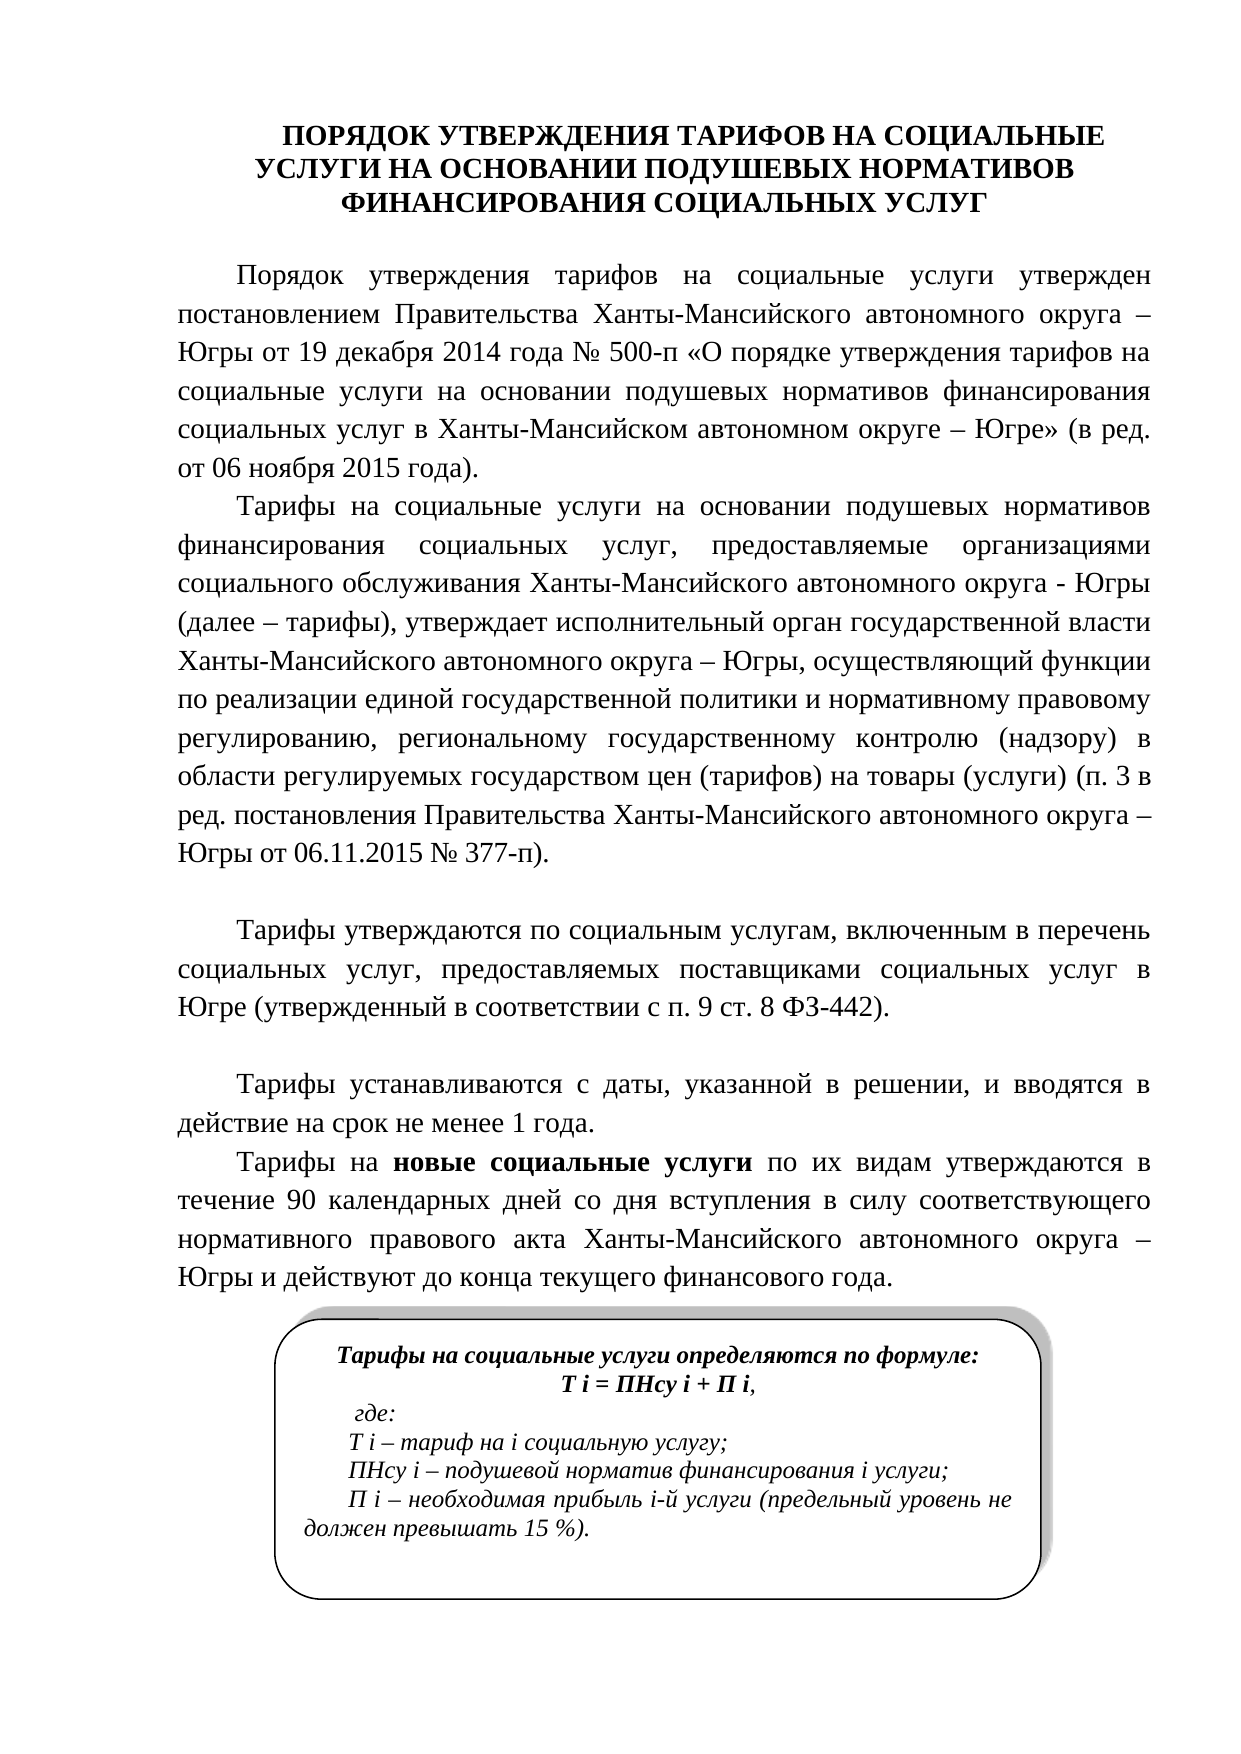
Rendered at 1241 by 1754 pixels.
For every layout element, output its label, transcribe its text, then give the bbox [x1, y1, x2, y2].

text Тарифы на социальные услуги на основании подушевых нормативов финансирования социальных услуг, предоставляемые организациями социального обслуживания Ханты-Мансийского автономного округа - Югры (далее – тарифы), утверждает исполнительный орган государственной власти Ханты-Мансийского автономного округа – Югры, осуществляющий функции по реализации единой государственной политики и нормативному правовому регулированию, региональному государственному контролю (надзору) в области регулируемых государством цен (тарифов) на товары (услуги) (п. 3 в ред. постановления Правительства Ханты-Мансийского автономного округа – Югры от 06.11.2015 № 377-п). [177, 488, 1152, 869]
title Порядок утверждения тарифов на социальные услуги утвержден постановлением Правительства Ханты-Мансийского автономного округа – Югры от 19 декабря 2014 года № 500-п «О порядке утверждения тарифов на социальные услуги на основании подушевых нормативов финансирования социальных услуг в Ханты-Мансийском автономном округе – Югре» (в ред. от 06 ноября 2015 года). [177, 257, 1152, 483]
text Тарифы на новые социальные услуги по их видам утверждаются в течение 90 календарных дней со дня вступления в силу соответствующего нормативного правового акта Ханты-Мансийского автономного округа – Югры и действуют до конца текущего финансового года. [177, 1144, 1152, 1293]
text Тарифы устанавливаются с даты, указанной в решении, и вводятся в действие на срок не менее 1 года. [177, 1067, 1152, 1139]
text Тарифы утверждаются по социальным услугам, включенным в перечень социальных услуг, предоставляемых поставщиками социальных услуг в Югре (утвержденный в соответствии с п. 9 ст. 8 ФЗ-442). [177, 912, 1152, 1023]
title ПОРЯДОК УТВЕРЖДЕНИЯ ТАРИФОВ НА СОЦИАЛЬНЫЕ УСЛУГИ НА ОСНОВАНИИ ПОДУШЕВЫХ НОРМАТИВОВ ФИНАНСИРОВАНИЯ СОЦИАЛЬНЫХ УСЛУГ [177, 118, 1152, 219]
